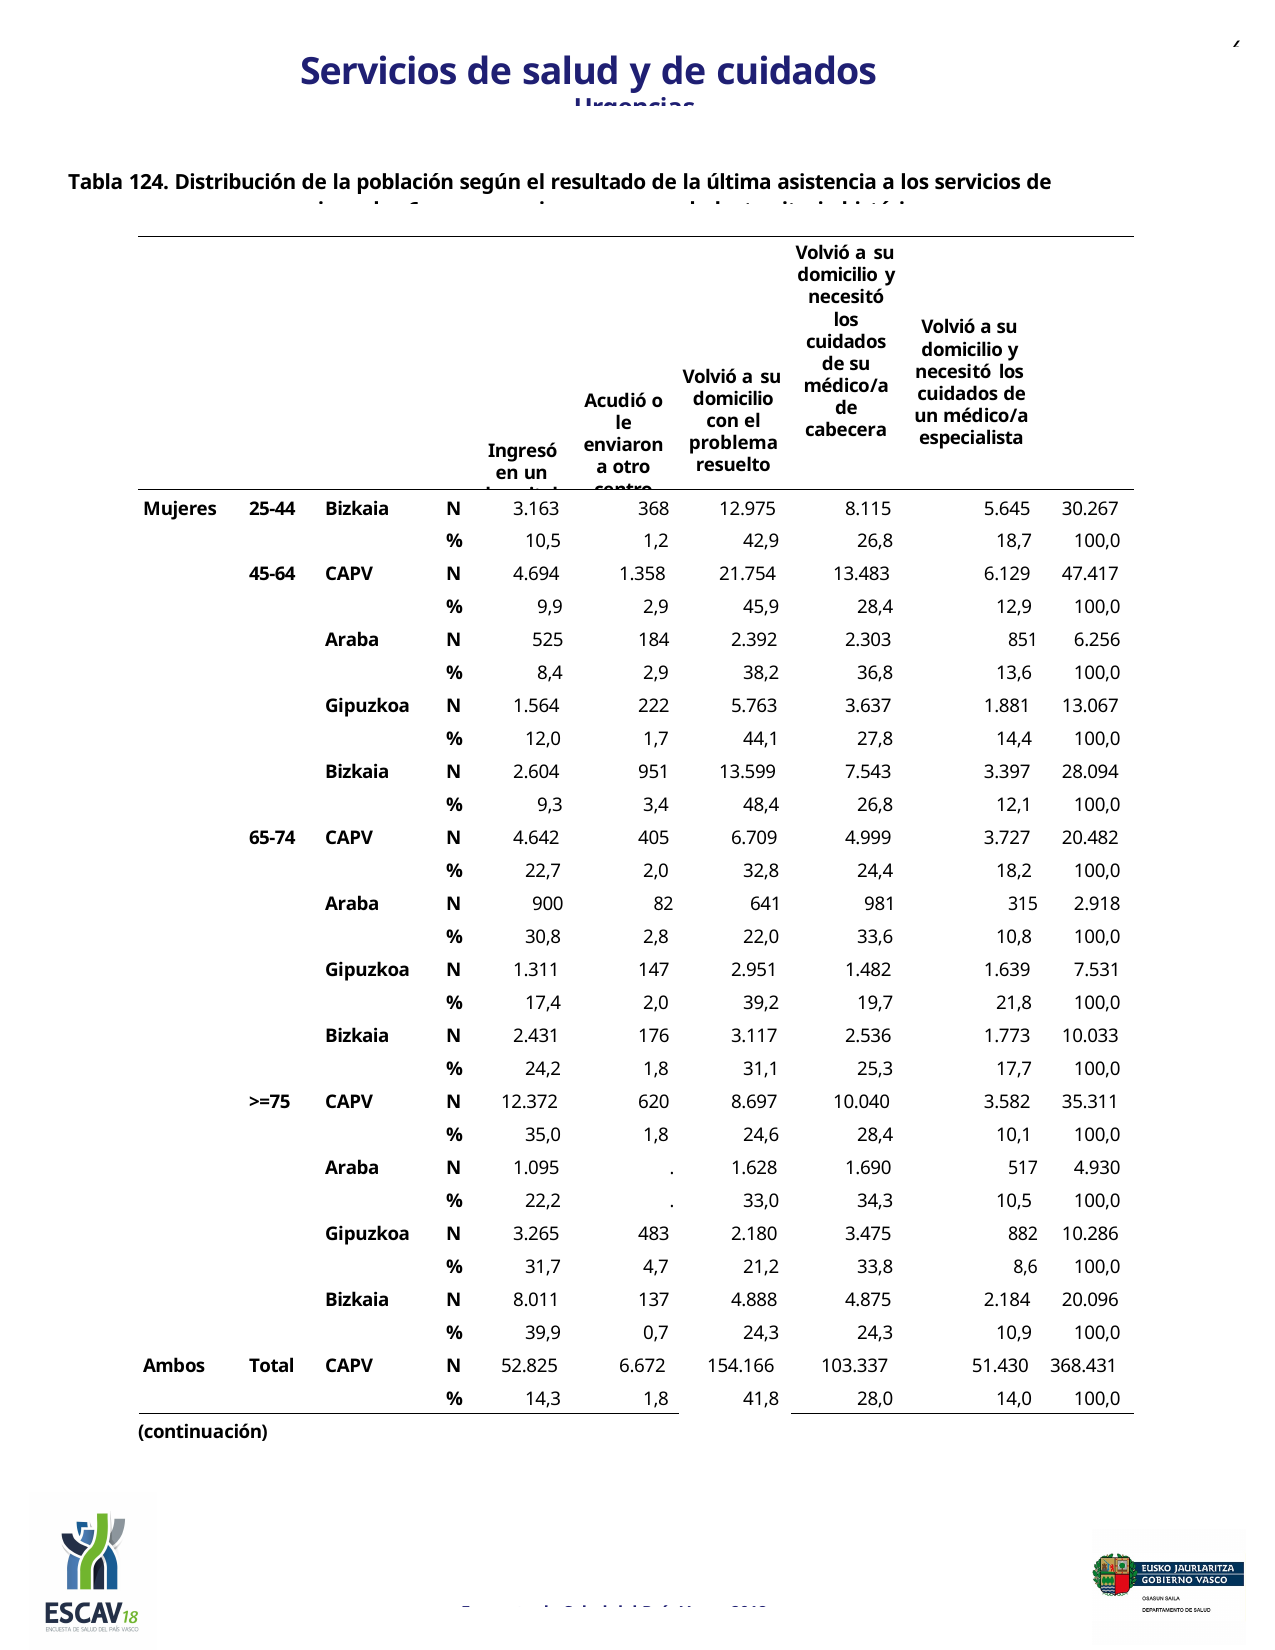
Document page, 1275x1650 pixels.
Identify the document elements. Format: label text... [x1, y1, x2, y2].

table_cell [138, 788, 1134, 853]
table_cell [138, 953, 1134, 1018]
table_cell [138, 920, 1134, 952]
picture [29, 1492, 157, 1650]
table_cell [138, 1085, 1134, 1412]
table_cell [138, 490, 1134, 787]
picture [1092, 1529, 1246, 1645]
text (continuación) [138, 1418, 1267, 1444]
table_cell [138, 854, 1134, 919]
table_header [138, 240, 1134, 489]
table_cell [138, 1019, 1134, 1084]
